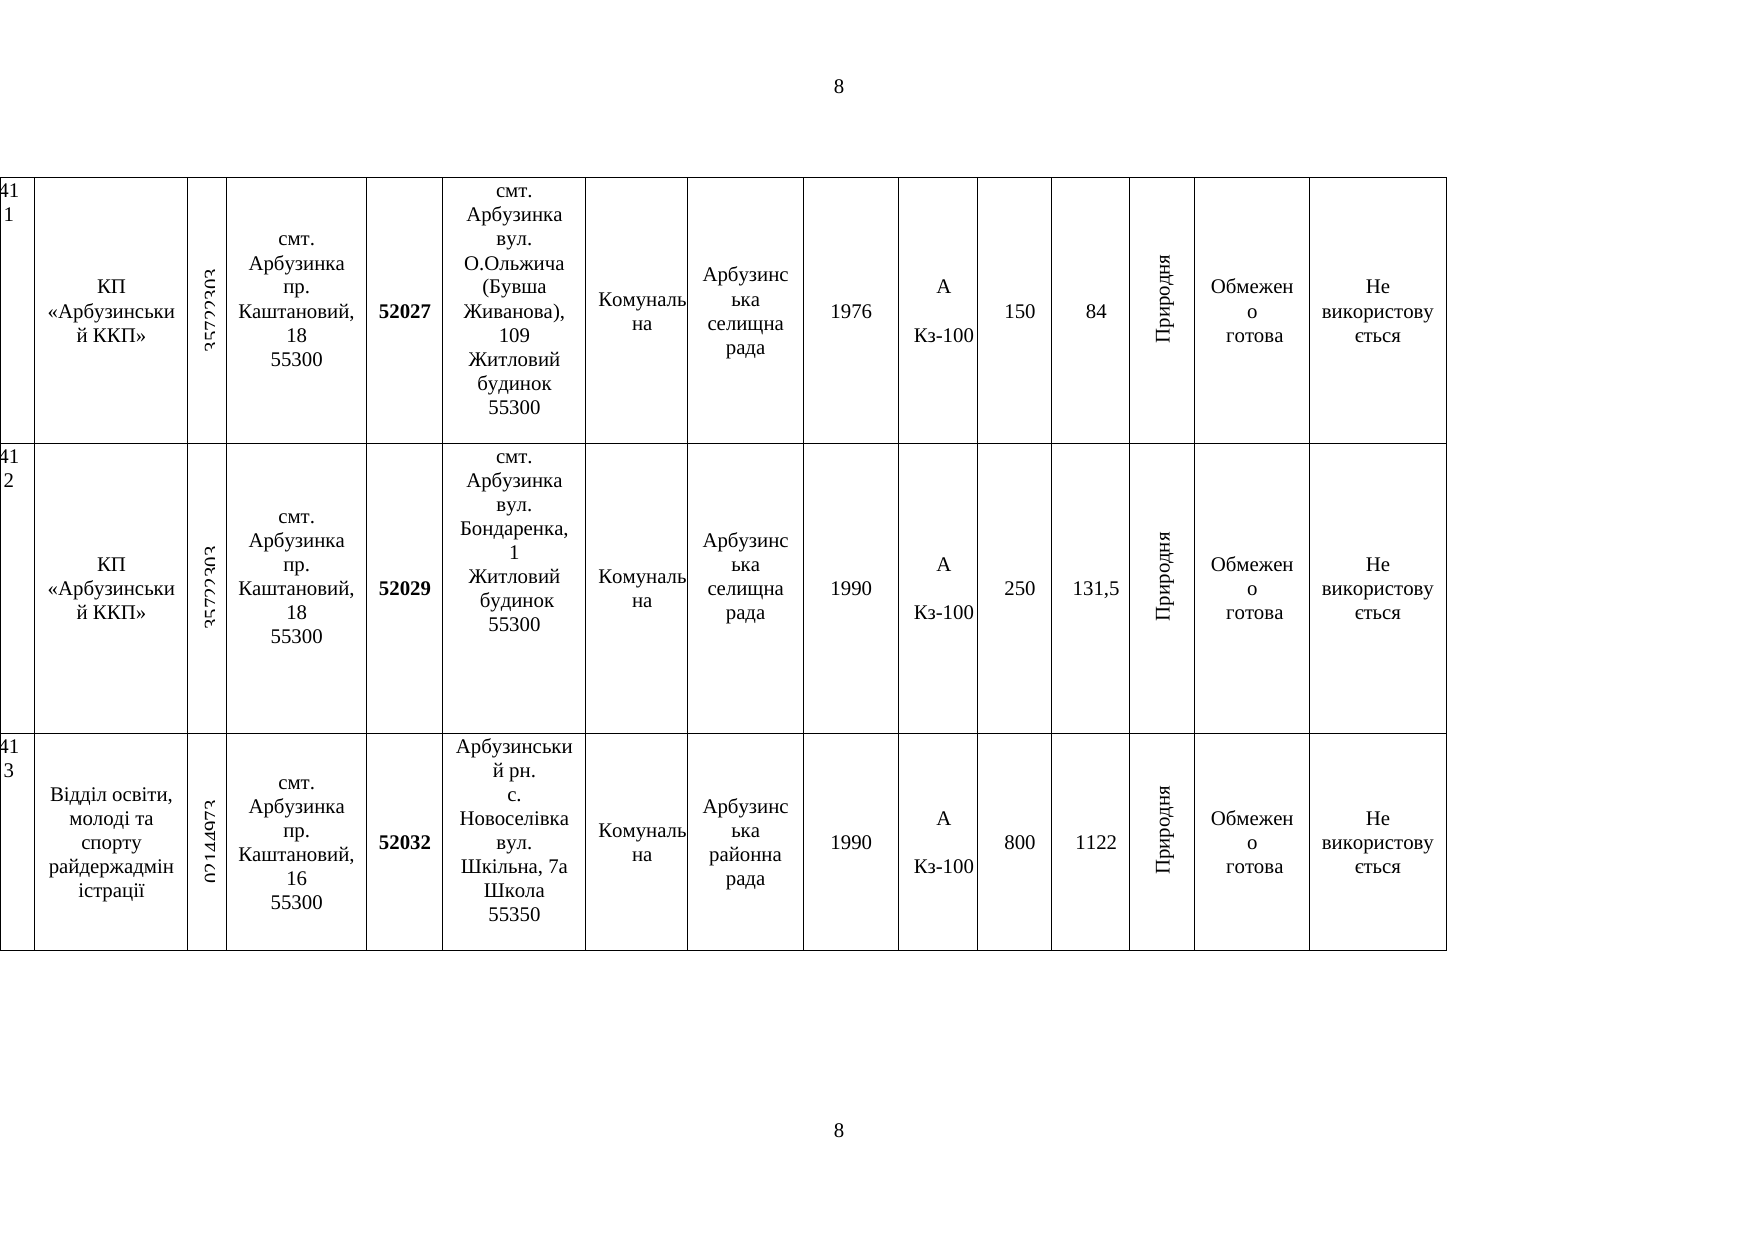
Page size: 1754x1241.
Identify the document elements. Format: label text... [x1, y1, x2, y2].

table_cell 1990 [804, 734, 898, 950]
table_cell Природня [1130, 444, 1194, 733]
table_cell Обмежено готова [1195, 444, 1309, 733]
table_cell 52029 [367, 444, 442, 733]
table_cell Відділ освіти, молоді та спорту райдержадміністрації [35, 734, 187, 950]
table_cell КП «Арбузинський ККП» [35, 444, 187, 733]
table_cell 150 [978, 178, 1051, 443]
table_cell смт. Арбузинка пр. Каштановий, 16 55300 [227, 734, 366, 950]
table_cell 131,5 [1052, 444, 1129, 733]
table_cell А Кз-100 [899, 734, 977, 950]
table_cell Арбузинська районна рада [688, 734, 803, 950]
table_cell Комуналь на [586, 444, 687, 733]
table_cell 411 [1, 178, 34, 443]
table_cell смт. Арбузинка пр. Каштановий, 18 55300 [227, 444, 366, 733]
table_cell 52027 [367, 178, 442, 443]
table_cell смт. Арбузинка вул. Бондаренка, 1 Житловий будинок 55300 [443, 444, 585, 733]
table_cell 52032 [367, 734, 442, 950]
table_cell А Кз-100 [899, 444, 977, 733]
table_cell 1122 [1052, 734, 1129, 950]
table_cell 35722303 [188, 178, 226, 443]
table_cell Комуналь на [586, 734, 687, 950]
table_cell Природня [1130, 734, 1194, 950]
table_cell Не використовується [1310, 178, 1446, 443]
table_cell Обмежено готова [1195, 734, 1309, 950]
table_cell Комуналь на [586, 178, 687, 443]
table_cell 02144973 [188, 734, 226, 950]
table_cell 1976 [804, 178, 898, 443]
table_cell Не використовується [1310, 444, 1446, 733]
table_cell Обмежено готова [1195, 178, 1309, 443]
table_cell смт. Арбузинка пр. Каштановий, 18 55300 [227, 178, 366, 443]
table_cell Арбузинський рн. с. Новоселівка вул. Шкільна, 7а Школа 55350 [443, 734, 585, 950]
table_cell КП «Арбузинський ККП» [35, 178, 187, 443]
table_cell Не використовується [1310, 734, 1446, 950]
table_cell 412 [1, 444, 34, 733]
table_cell Арбузинська селищна рада [688, 178, 803, 443]
table_cell Арбузинська селищна рада [688, 444, 803, 733]
table_cell 800 [978, 734, 1051, 950]
table_cell А Кз-100 [899, 178, 977, 443]
table_cell 84 [1052, 178, 1129, 443]
table_cell 35722303 [188, 444, 226, 733]
table_cell 1990 [804, 444, 898, 733]
table_cell смт. Арбузинка вул. О.Ольжича (Бувша Живанова), 109 Житловий будинок 55300 [443, 178, 585, 443]
table_cell 413 [1, 734, 34, 950]
table_cell 250 [978, 444, 1051, 733]
table_cell Природня [1130, 178, 1194, 443]
